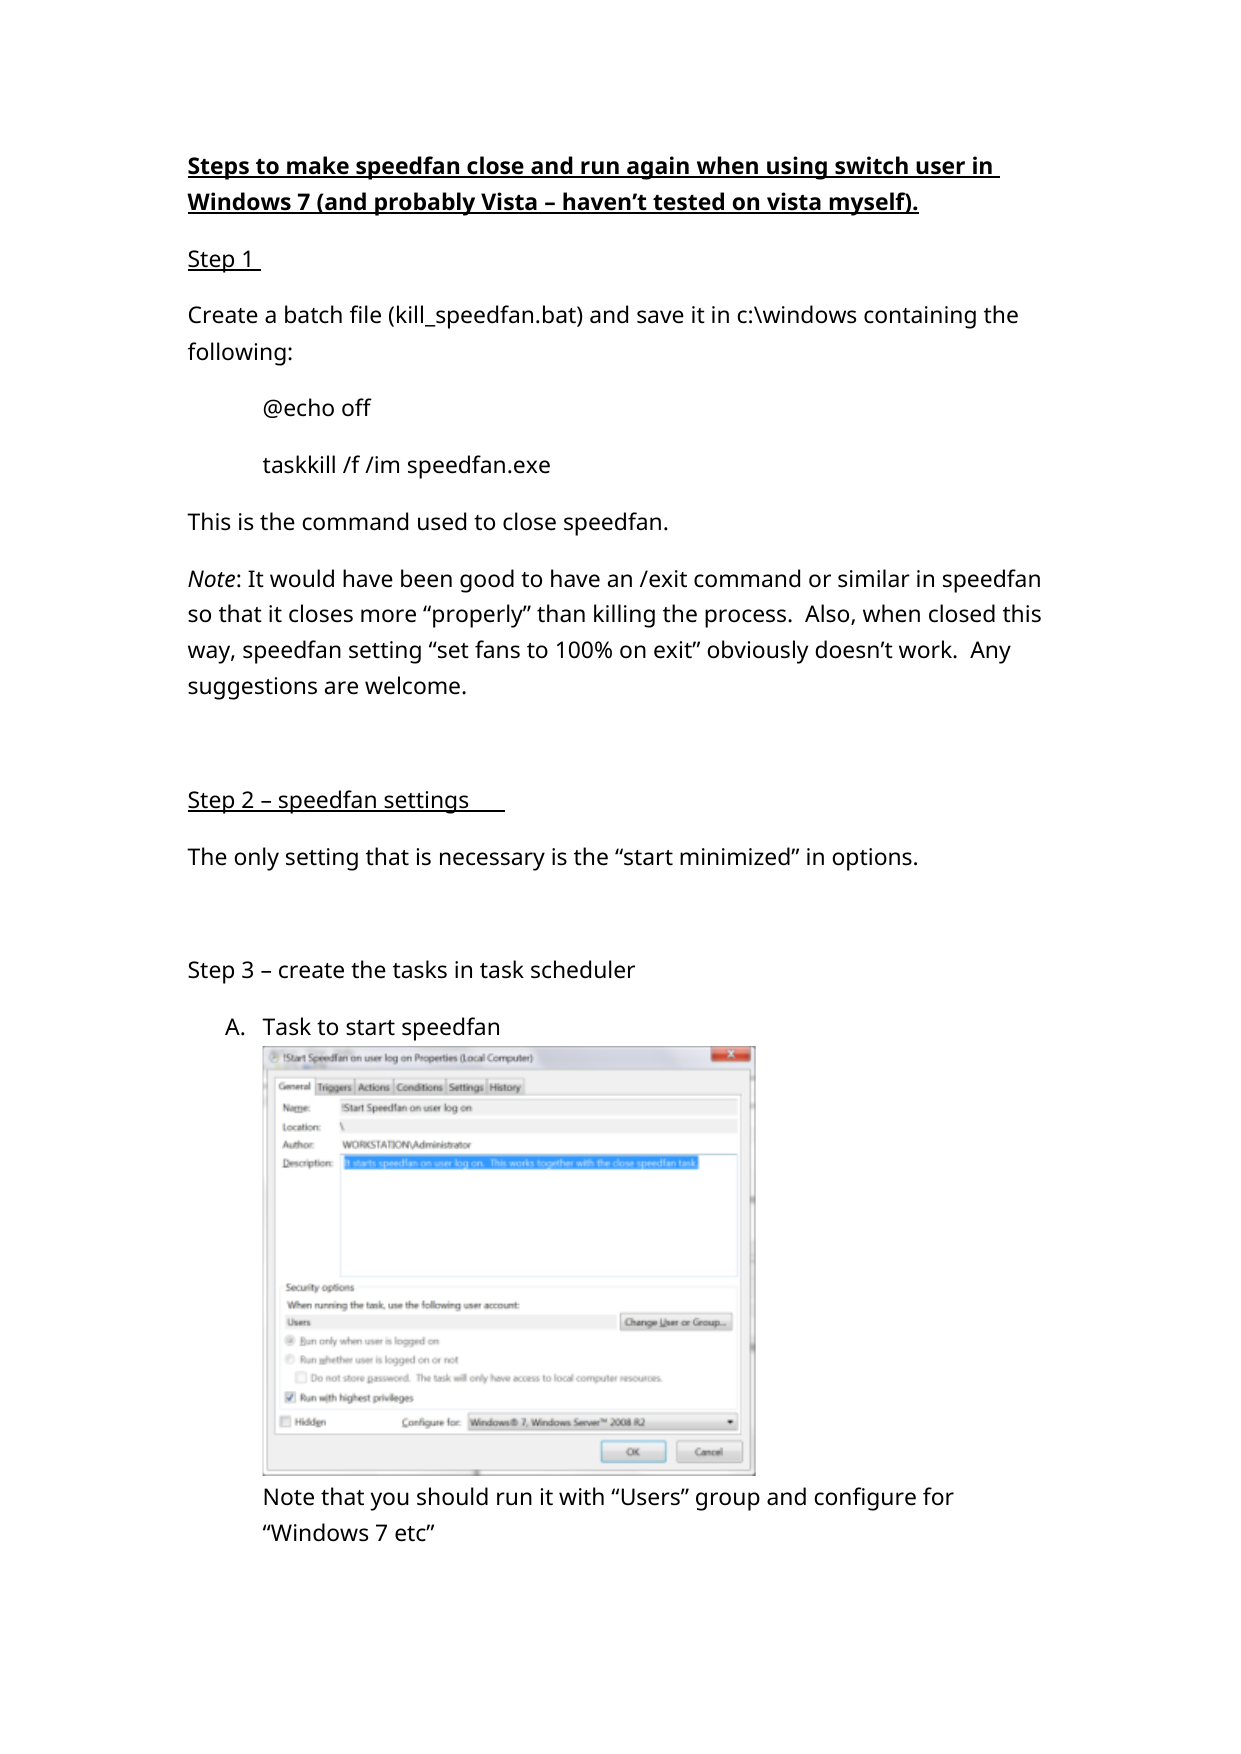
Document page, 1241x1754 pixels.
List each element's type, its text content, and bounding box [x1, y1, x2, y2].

text Step 2 – speedfan settings [187, 784, 1053, 815]
list Task to start speedfan [225, 1011, 1053, 1042]
picture [262, 1046, 756, 1476]
text The only setting that is necessary is the “start minimized” in options. [187, 841, 1053, 872]
text Create a batch file (kill_speedfan.bat) and save it in c:\windows containing the following: [187, 299, 1053, 367]
text Note: It would have been good to have an /exit command or similar in speedfan so that it closes more “properly” than killing the process. Also, when closed this way, speedfan setting “set fans to 100% on exit” obviously doesn’t work. Any suggestions are welcome. [187, 562, 1053, 702]
list Note that you should run it with “Users” group and configure for “Windows 7 etc” [262, 1481, 1053, 1548]
text @echo off [262, 392, 1053, 423]
text Step 3 – create the tasks in task scheduler [187, 954, 1053, 985]
text Steps to make speedfan close and run again when using switch user in Windows 7 (and probably Vista – haven’t tested on vista myself). [187, 150, 1053, 217]
text taskkill /f /im speedfan.exe [262, 449, 1053, 480]
text This is the command used to close speedfan. [187, 506, 1053, 537]
text Step 1 [187, 243, 1053, 274]
